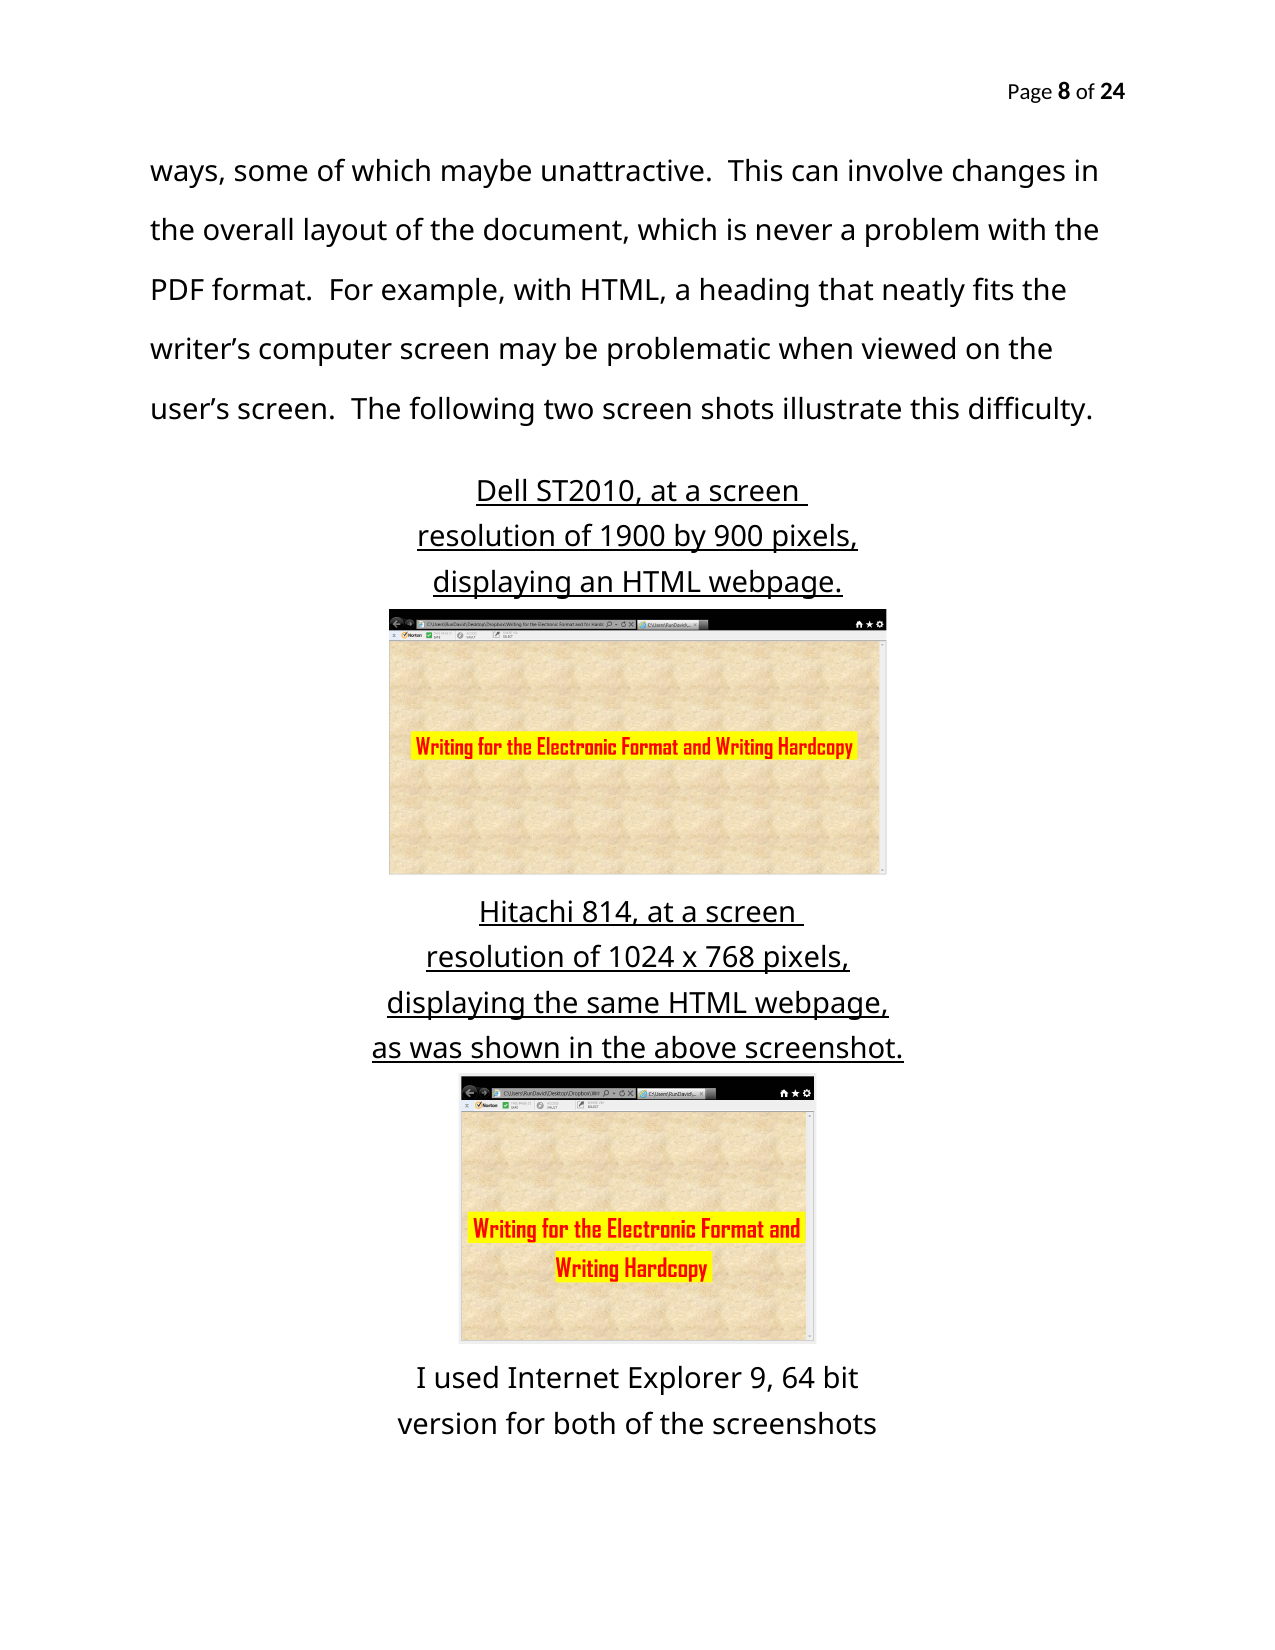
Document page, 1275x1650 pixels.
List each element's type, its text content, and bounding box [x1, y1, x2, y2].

text version for both of the screenshots [150, 1403, 1125, 1443]
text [150, 150, 1125, 428]
text resolution of 1900 by 900 pixels, [150, 516, 1125, 555]
text as was shown in the above screenshot. [150, 1028, 1125, 1067]
text Dell ST2010, at a screen [150, 470, 1125, 510]
text Hitachi 814, at a screen [150, 891, 1125, 931]
text displaying the same HTML webpage, [150, 982, 1125, 1022]
text I used Internet Explorer 9, 64 bit [150, 1357, 1125, 1397]
text resolution of 1024 x 768 pixels, [150, 937, 1125, 976]
text displaying an HTML webpage. [150, 561, 1125, 601]
